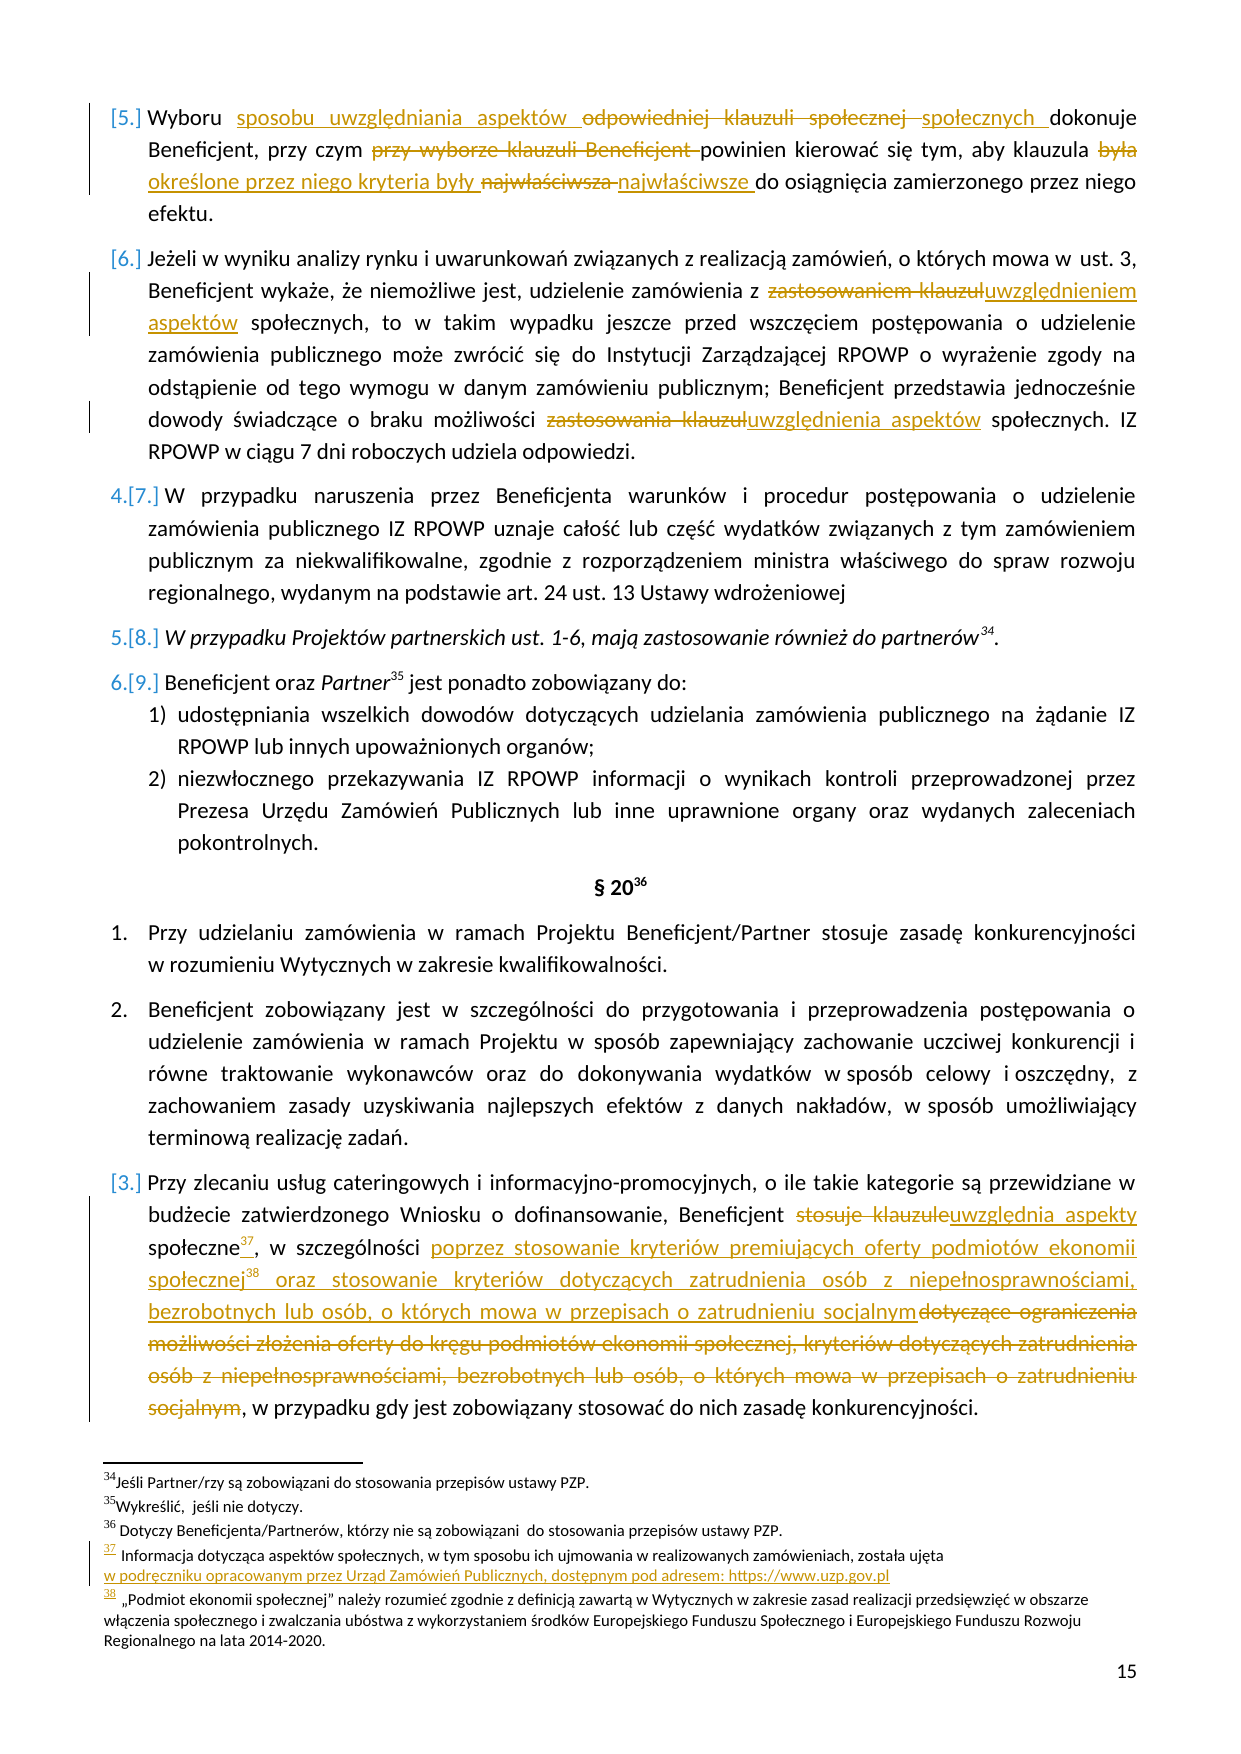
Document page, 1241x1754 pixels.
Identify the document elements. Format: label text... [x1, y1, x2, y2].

list W przypadku naruszenia przez Beneficjenta warunków i procedur postępowania o udzielenie zamówienia publicznego IZ RPOWP uznaje całość lub część wydatków związanych z tym zamówieniem publicznym za niekwalifikowalne, zgodnie z rozporządzeniem ministra właściwego do spraw rozwoju regionalnego, wydanym na podstawie art. 24 ust. 13 Ustawy wdrożeniowej [110, 482, 1137, 606]
list niezwłocznego przekazywania IZ RPOWP informacji o wynikach kontroli przeprowadzonej przez Prezesa Urzędu Zamówień Publicznych lub inne uprawnione organy oraz wydanych zaleceniach pokontrolnych. [148, 764, 1137, 857]
list Beneficjent zobowiązany jest w szczególności do przygotowania i przeprowadzenia postępowania o udzielenie zamówienia w ramach Projektu w sposób zapewniający zachowanie uczciwej konkurencji i równe traktowanie wykonawców oraz do dokonywania wydatków w sposób celowy i oszczędny, z zachowaniem zasady uzyskiwania najlepszych efektów z danych nakładów, w sposób umożliwiający terminową realizację zadań. [110, 995, 1137, 1152]
text § 20 [103, 873, 1137, 901]
list W przypadku Projektów partnerskich ust. 1-6, mają zastosowanie również do partnerów. [110, 623, 1137, 651]
list Jeżeli w wyniku analizy rynku i uwarunkowań związanych z realizacją zamówień, o których mowa w ust. 3, Beneficjent wykaże, że niemożliwe jest, udzielenie zamówienia z społecznych, to w takim wypadku jeszcze przed wszczęciem postępowania o udzielenie zamówienia publicznego może zwrócić się do Instytucji Zarządzającej RPOWP o wyrażenie zgody na odstąpienie od tego wymogu w danym zamówieniu publicznym; Beneficjent przedstawia jednocześnie dowody świadczące o braku możliwości społecznych. IZ RPOWP w ciągu 7 dni roboczych udziela odpowiedzi. [110, 244, 1137, 465]
list udostępniania wszelkich dowodów dotyczących udzielania zamówienia publicznego na żądanie IZ RPOWP lub innych upoważnionych organów; [148, 700, 1137, 760]
list Wyboru dokonuje Beneficjent, przy czym powinien kierować się tym, aby klauzula do osiągnięcia zamierzonego przez niego efektu. [110, 103, 1137, 227]
list Przy udzielaniu zamówienia w ramach Projektu Beneficjent/Partner stosuje zasadę konkurencyjności w rozumieniu Wytycznych w zakresie kwalifikowalności. [110, 918, 1137, 978]
list Beneficjent oraz Partner jest ponadto zobowiązany do: [110, 668, 1137, 696]
list Przy zlecaniu usług cateringowych i informacyjno-promocyjnych, o ile takie kategorie są przewidziane w budżecie zatwierdzonego Wniosku o dofinansowanie, Beneficjent społeczne, w szczególności , w przypadku gdy jest zobowiązany stosować do nich zasadę konkurencyjności. [110, 1168, 1137, 1422]
